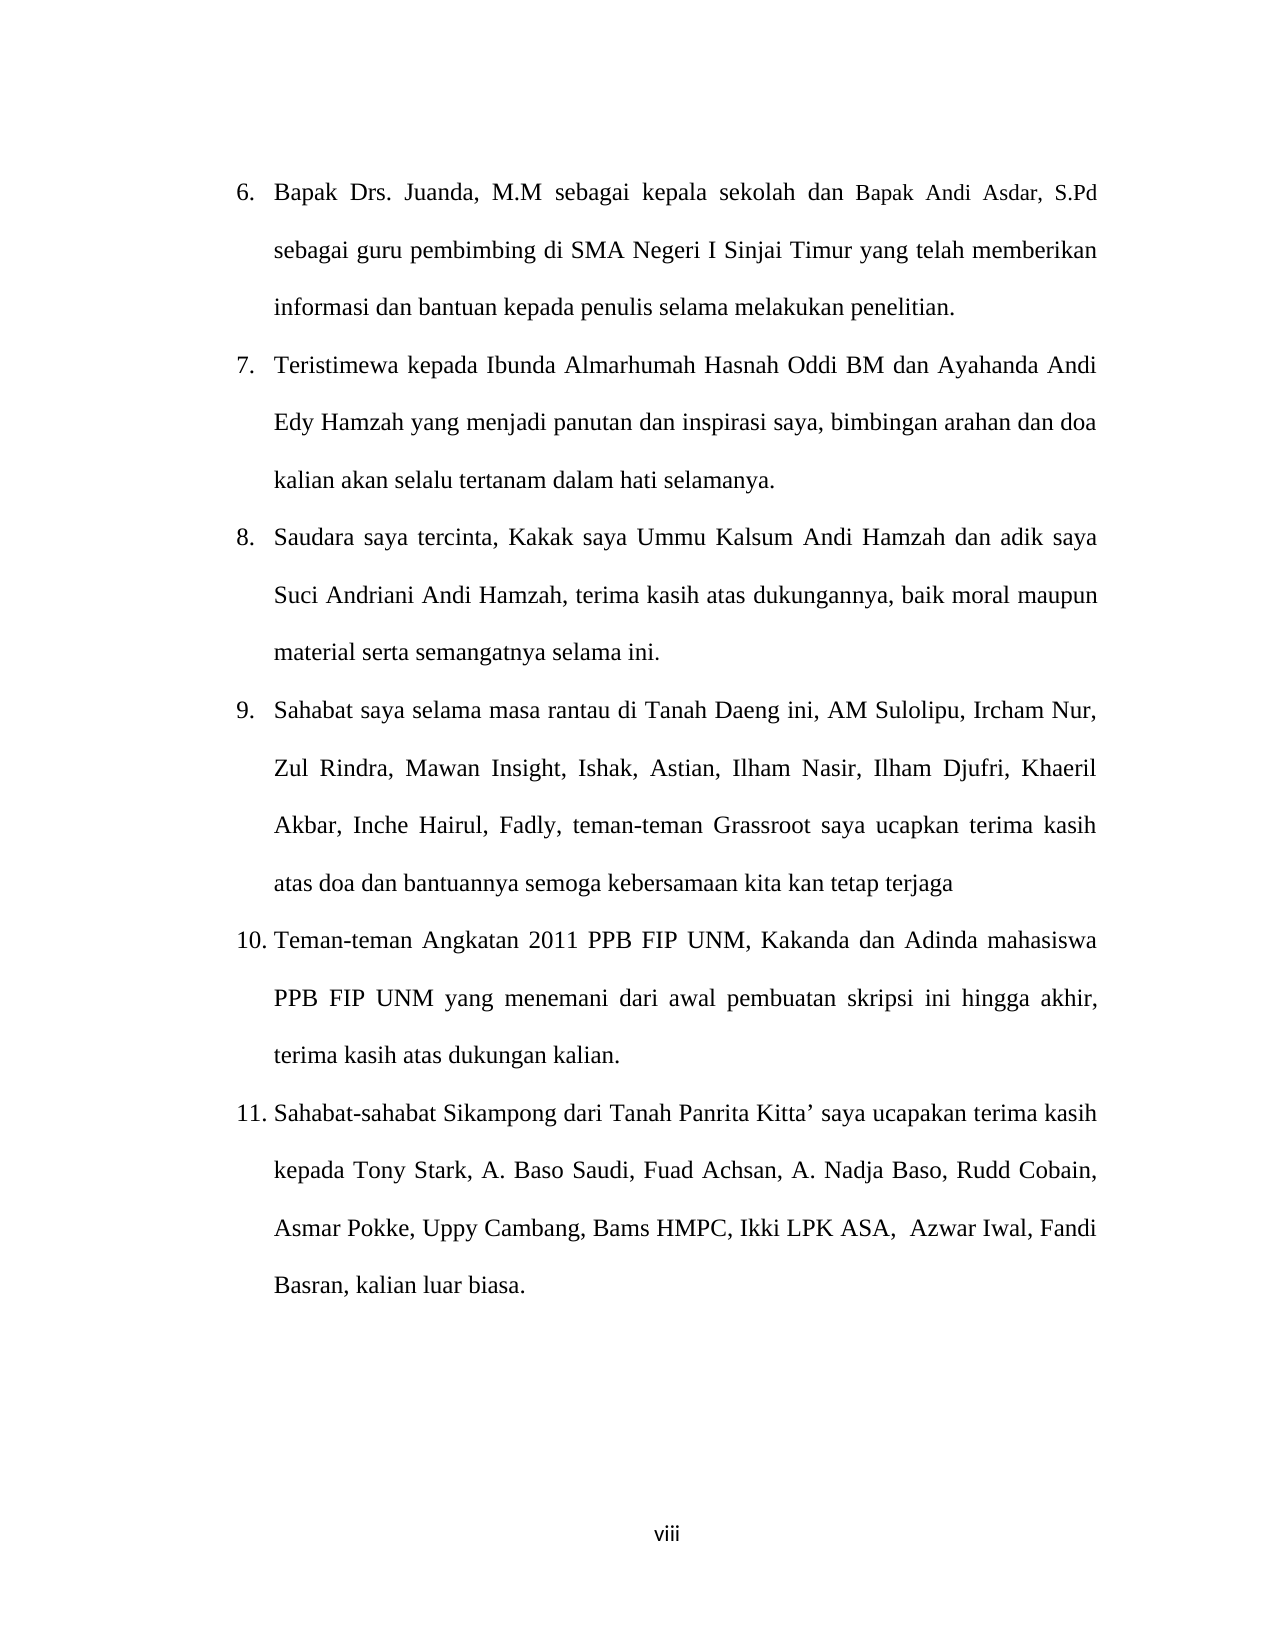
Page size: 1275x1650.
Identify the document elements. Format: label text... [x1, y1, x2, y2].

list Bapak Drs. Juanda, M.M sebagai kepala sekolah dan Bapak Andi Asdar, S.Pd sebagai guru pembimbing di SMA Negeri I Sinjai Timur yang telah memberikan informasi dan bantuan kepada penulis selama melakukan penelitian. [236, 177, 1098, 321]
list Teman-teman Angkatan 2011 PPB FIP UNM, Kakanda dan Adinda mahasiswa PPB FIP UNM yang menemani dari awal pembuatan skripsi ini hingga akhir, terima kasih atas dukungan kalian. [236, 925, 1098, 1069]
list Saudara saya tercinta, Kakak saya Ummu Kalsum Andi Hamzah dan adik saya Suci Andriani Andi Hamzah, terima kasih atas dukungannya, baik moral maupun material serta semangatnya selama ini. [236, 522, 1098, 666]
list Sahabat saya selama masa rantau di Tanah Daeng ini, AM Sulolipu, Ircham Nur, Zul Rindra, Mawan Insight, Ishak, Astian, Ilham Nasir, Ilham Djufri, Khaeril Akbar, Inche Hairul, Fadly, teman-teman Grassroot saya ucapkan terima kasih atas doa dan bantuannya semoga kebersamaan kita kan tetap terjaga [236, 695, 1098, 897]
list Teristimewa kepada Ibunda Almarhumah Hasnah Oddi BM dan Ayahanda Andi Edy Hamzah yang menjadi panutan dan inspirasi saya, bimbingan arahan dan doa kalian akan selalu tertanam dalam hati selamanya. [236, 350, 1098, 493]
list Sahabat-sahabat Sikampong dari Tanah Panrita Kitta’ saya ucapakan terima kasih kepada Tony Stark, A. Baso Saudi, Fuad Achsan, A. Nadja Baso, Rudd Cobain, Asmar Pokke, Uppy Cambang, Bams HMPC, Ikki LPK ASA, Azwar Iwal, Fandi Basran, kalian luar biasa. [236, 1098, 1098, 1299]
